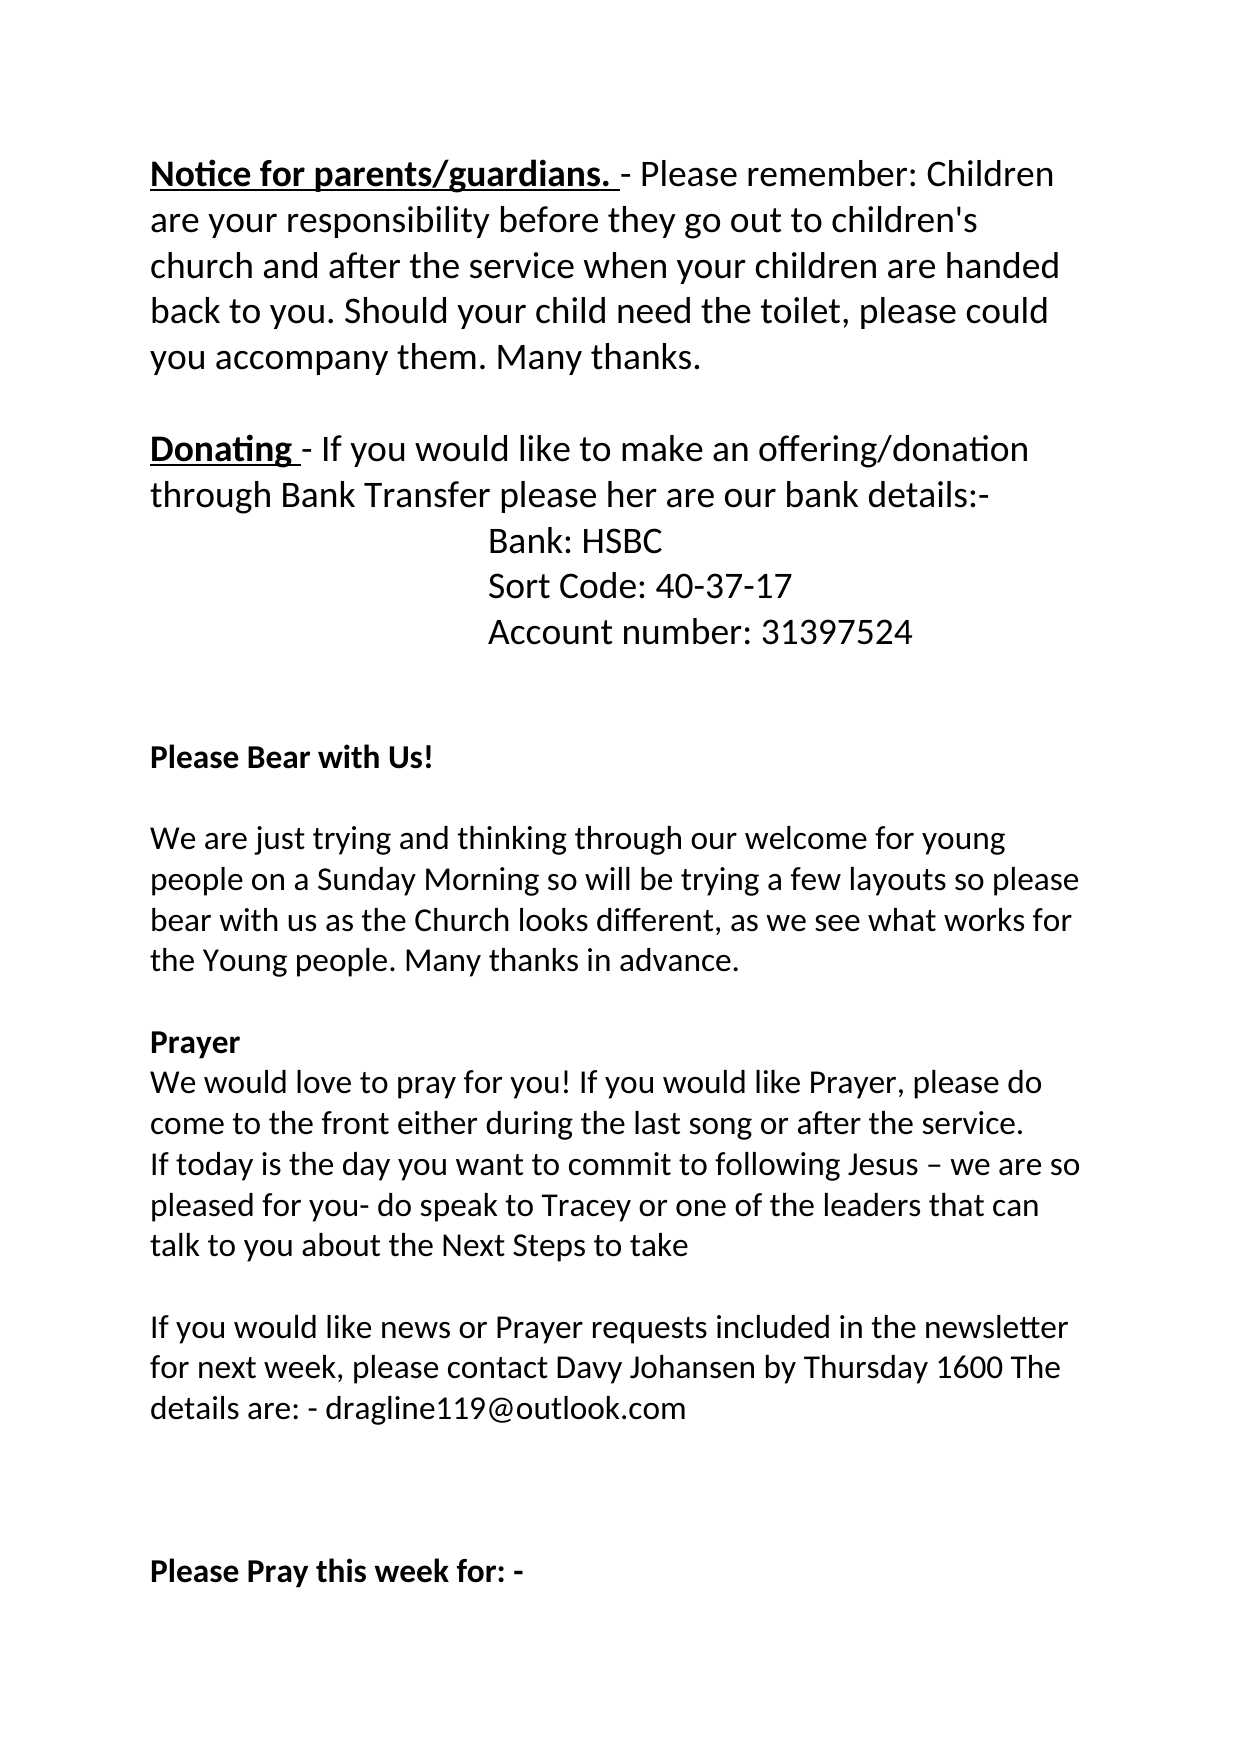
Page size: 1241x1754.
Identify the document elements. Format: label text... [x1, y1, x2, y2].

text Please Pray this week for: - [150, 1550, 1090, 1591]
text Bank: HSBC [150, 517, 1090, 562]
text Notice for parents/guardians. - Please remember: Children are your responsibility before they go out to children's church and after the service when your children are handed back to you. Should your child need the toilet, please could you accompany them. Many thanks. [150, 150, 1090, 379]
text Sort Code: 40-37-17 [150, 562, 1090, 608]
text Prayer [150, 1021, 1090, 1061]
text We are just trying and thinking through our welcome for young people on a Sunday Morning so will be trying a few layouts so please bear with us as the Church looks different, as we see what works for the Young people. Many thanks in advance. [150, 817, 1090, 980]
text Account number: 31397524 [150, 608, 1090, 654]
text We would love to pray for you! If you would like Prayer, please do come to the front either during the last song or after the service. [150, 1061, 1090, 1143]
text Please Bear with Us! [150, 736, 1090, 776]
text If today is the day you want to commit to following Jesus – we are so pleased for you- do speak to Tracey or one of the leaders that can talk to you about the Next Steps to take [150, 1143, 1090, 1265]
text If you would like news or Prayer requests included in the newsletter for next week, please contact Davy Johansen by Thursday 1600 The details are: - dragline119@outlook.com [150, 1306, 1090, 1428]
text Donating - If you would like to make an offering/donation through Bank Transfer please her are our bank details:- [150, 425, 1090, 517]
